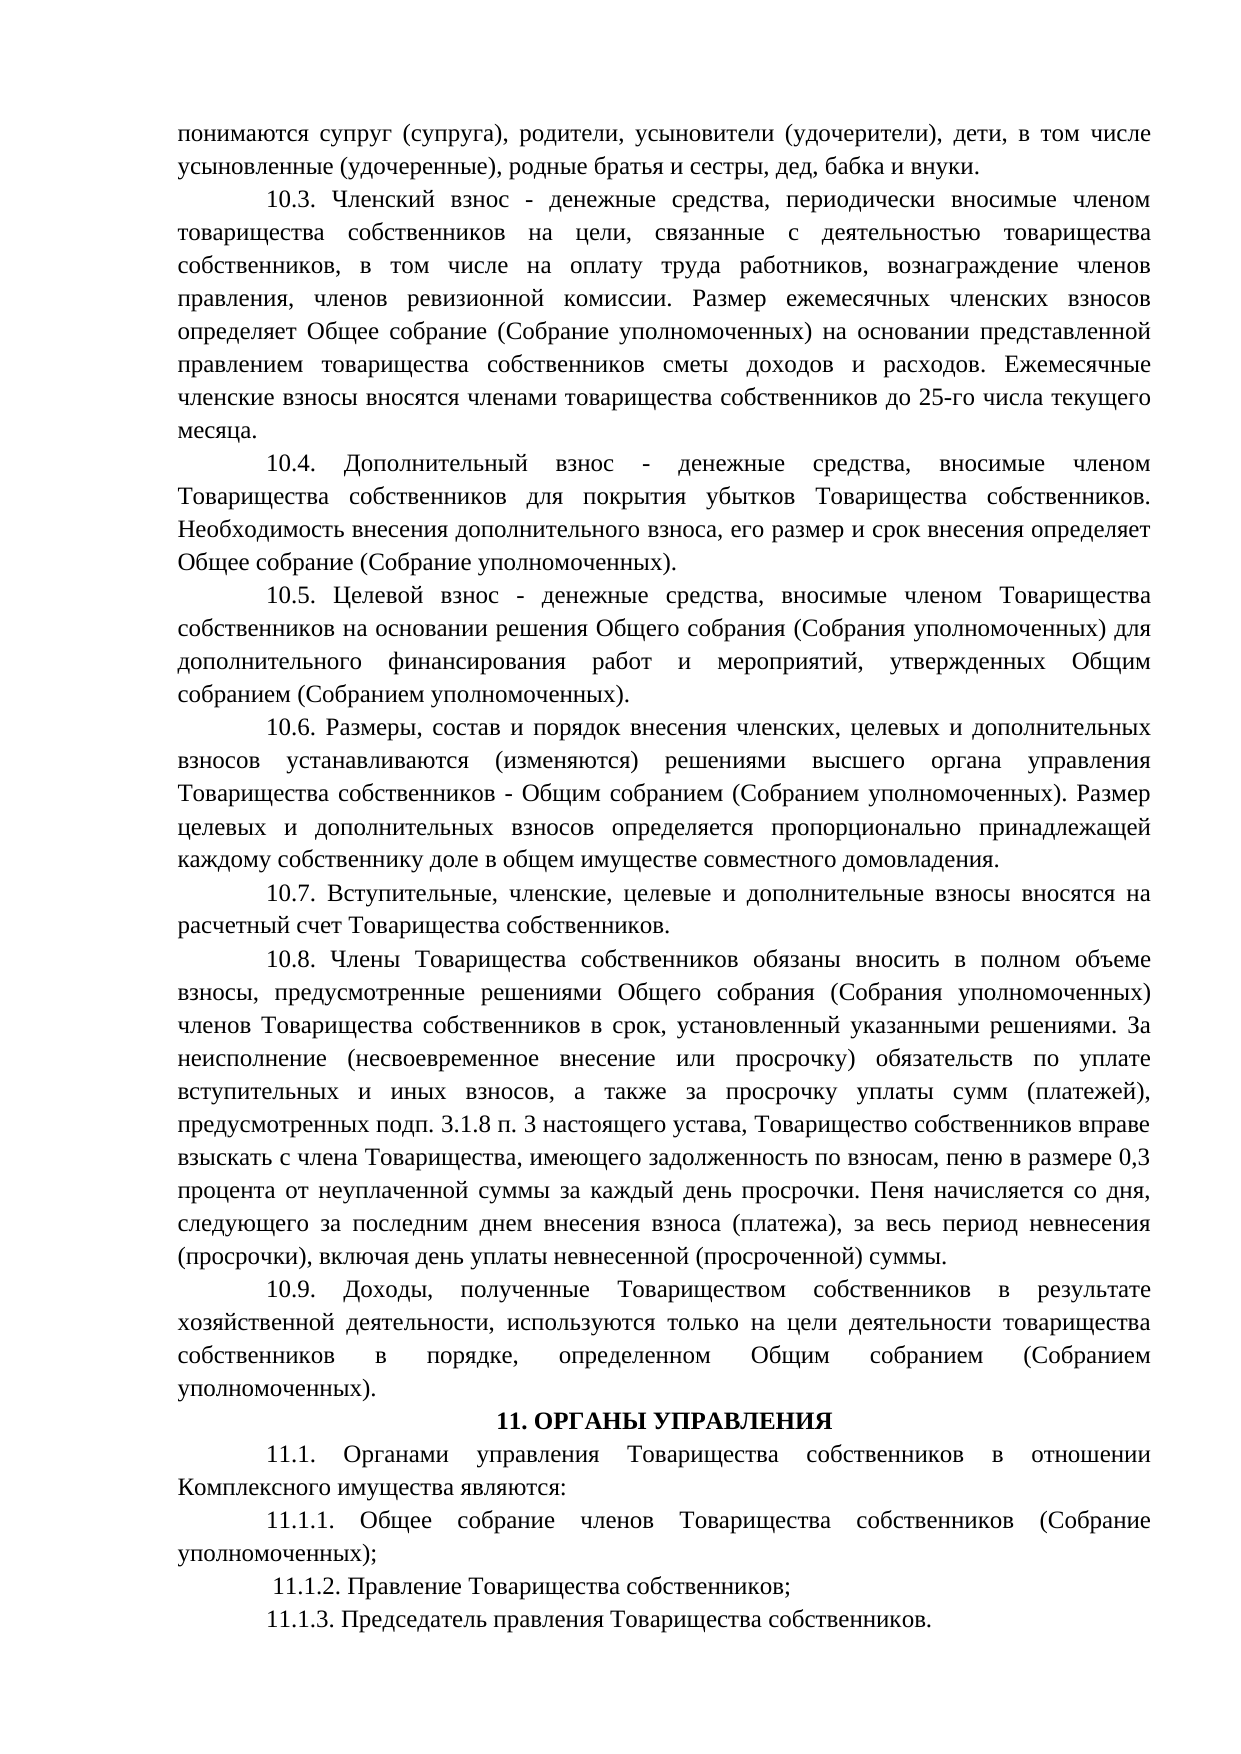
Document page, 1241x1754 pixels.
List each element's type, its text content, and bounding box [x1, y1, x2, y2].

text 10.5. Целевой взнос - денежные средства, вносимые членом Товарищества собственников на основании решения Общего собрания (Собрания уполномоченных) для дополнительного финансирования работ и мероприятий, утвержденных Общим собранием (Собранием уполномоченных). [177, 580, 1152, 708]
text 11.1.2. Правление Товарищества собственников; [177, 1571, 1152, 1600]
text 10.4. Дополнительный взнос - денежные средства, вносимые членом Товарищества собственников для покрытия убытков Товарищества собственников. Необходимость внесения дополнительного взноса, его размер и срок внесения определяет Общее собрание (Собрание уполномоченных). [177, 448, 1152, 576]
text 11.1.3. Председатель правления Товарищества собственников. [177, 1604, 1152, 1633]
text 11. ОРГАНЫ УПРАВЛЕНИЯ [177, 1406, 1152, 1435]
text 10.3. Членский взнос - денежные средства, периодически вносимые членом товарищества собственников на цели, связанные с деятельностью товарищества собственников, в том числе на оплату труда работников, вознаграждение членов правления, членов ревизионной комиссии. Размер ежемесячных членских взносов определяет Общее собрание (Собрание уполномоченных) на основании представленной правлением товарищества собственников сметы доходов и расходов. Ежемесячные членские взносы вносятся членами товарищества собственников до 25-го числа текущего месяца. [177, 184, 1152, 444]
text 11.1. Органами управления Товарищества собственников в отношении Комплексного имущества являются: [177, 1439, 1152, 1501]
text 10.8. Члены Товарищества собственников обязаны вносить в полном объеме взносы, предусмотренные решениями Общего собрания (Собрания уполномоченных) членов Товарищества собственников в срок, установленный указанными решениями. За неисполнение (несвоевременное внесение или просрочку) обязательств по уплате вступительных и иных взносов, а также за просрочку уплаты сумм (платежей), предусмотренных подп. 3.1.8 п. 3 настоящего устава, Товарищество собственников вправе взыскать с члена Товарищества, имеющего задолженность по взносам, пеню в размере 0,3 процента от неуплаченной суммы за каждый день просрочки. Пеня начисляется со дня, следующего за последним днем внесения взноса (платежа), за весь период невнесения (просрочки), включая день уплаты невнесенной (просроченной) суммы. [177, 944, 1152, 1269]
text 11.1.1. Общее собрание членов Товарищества собственников (Собрание уполномоченных); [177, 1505, 1152, 1567]
text 10.6. Размеры, состав и порядок внесения членских, целевых и дополнительных взносов устанавливаются (изменяются) решениями высшего органа управления Товарищества собственников - Общим собранием (Собранием уполномоченных). Размер целевых и дополнительных взносов определяется пропорционально принадлежащей каждому собственнику доле в общем имуществе совместного домовладения. [177, 712, 1152, 873]
text 10.7. Вступительные, членские, целевые и дополнительные взносы вносятся на расчетный счет Товарищества собственников. [177, 878, 1152, 939]
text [177, 118, 1152, 180]
text 10.9. Доходы, полученные Товариществом собственников в результате хозяйственной деятельности, используются только на цели деятельности товарищества собственников в порядке, определенном Общим собранием (Собранием уполномоченных). [177, 1274, 1152, 1402]
